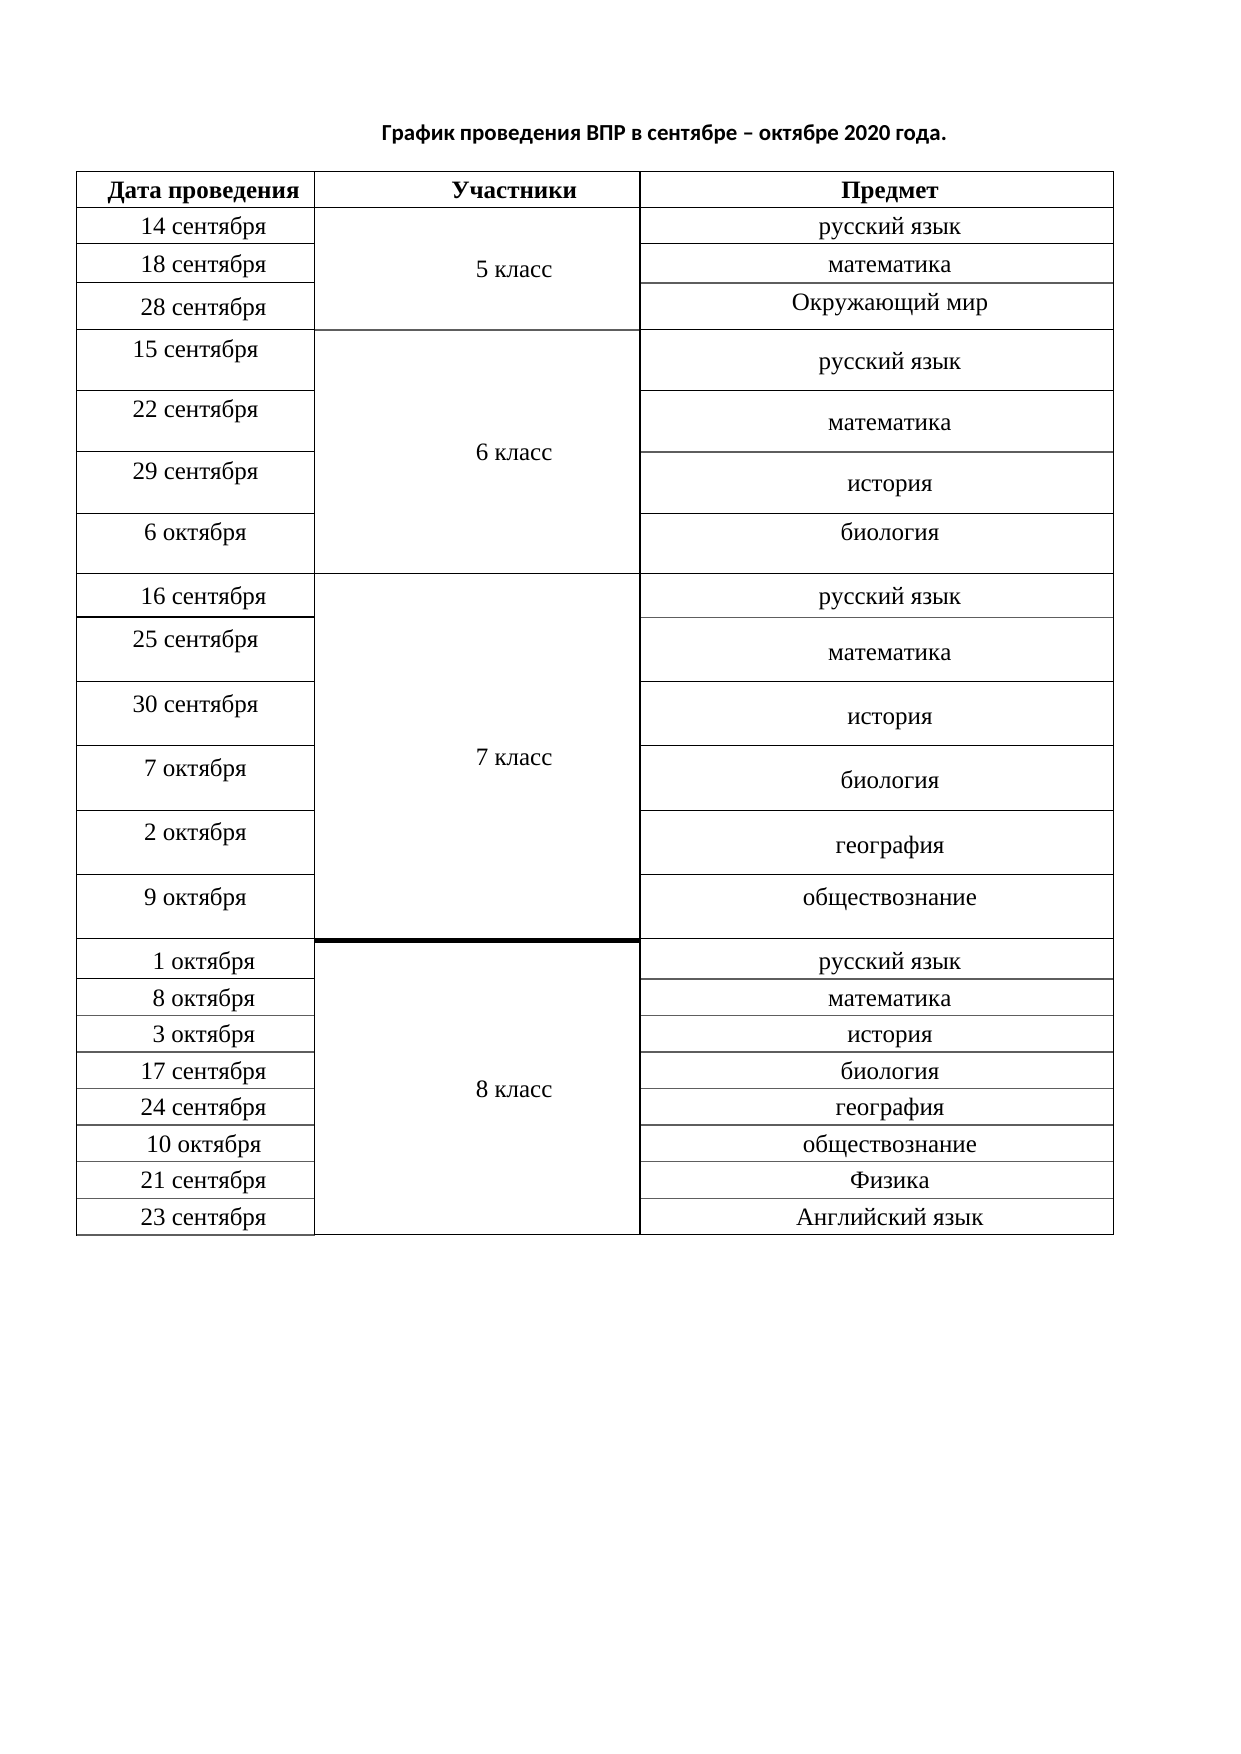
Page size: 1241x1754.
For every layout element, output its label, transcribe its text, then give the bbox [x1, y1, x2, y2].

table_cell 6 класс [315, 331, 639, 573]
table_cell 2 октября [77, 811, 314, 874]
table_cell история [641, 453, 1113, 512]
table_cell 9 октября [77, 875, 314, 938]
table_cell Окружающий мир [641, 284, 1113, 329]
table_cell 3 октября [77, 1016, 314, 1051]
table_cell история [641, 682, 1113, 745]
table_cell обществознание [641, 875, 1113, 938]
table_cell 16 сентября [77, 574, 314, 616]
table_cell история [641, 1016, 1113, 1051]
table_cell 18 сентября [77, 244, 314, 282]
table_cell русский язык [641, 574, 1113, 616]
table_cell 24 сентября [77, 1089, 314, 1124]
table_cell русский язык [641, 330, 1113, 390]
table_cell 8 класс [315, 943, 639, 1234]
table_cell 29 сентября [77, 452, 314, 512]
table_cell 7 октября [77, 746, 314, 809]
table_cell математика [641, 618, 1113, 681]
table_cell биология [641, 514, 1113, 573]
table_cell 5 класс [315, 208, 639, 329]
table_cell Английский язык [641, 1199, 1113, 1234]
table_cell русский язык [641, 939, 1113, 978]
table_cell 7 класс [315, 574, 639, 938]
table_cell биология [641, 746, 1113, 809]
table_cell математика [641, 980, 1113, 1014]
table_cell география [641, 811, 1113, 874]
table_cell 14 сентября [77, 208, 314, 243]
table_cell 23 сентября [77, 1199, 314, 1234]
table_cell обществознание [641, 1126, 1113, 1161]
table_header Участники [315, 172, 639, 207]
table_cell математика [641, 391, 1113, 451]
table_cell русский язык [641, 208, 1113, 243]
table_cell Физика [641, 1162, 1113, 1197]
table_cell 22 сентября [77, 391, 314, 451]
table_cell 10 октября [77, 1126, 314, 1161]
table_cell 17 сентября [77, 1053, 314, 1088]
table_cell математика [641, 244, 1113, 282]
table_cell биология [641, 1053, 1113, 1088]
table_header Предмет [641, 172, 1113, 207]
table_cell 28 сентября [77, 283, 314, 329]
table_cell 30 сентября [77, 682, 314, 745]
text График проведения ВПР в сентябре – октябре 2020 года. [177, 118, 1152, 146]
table_cell 15 сентября [77, 330, 314, 390]
table_cell география [641, 1089, 1113, 1124]
table_cell 1 октября [77, 939, 314, 978]
table_cell 6 октября [77, 514, 314, 573]
table_cell 21 сентября [77, 1162, 314, 1197]
table_cell 8 октября [77, 979, 314, 1014]
table_cell 25 сентября [77, 618, 314, 681]
table_header Дата проведения [77, 172, 314, 207]
